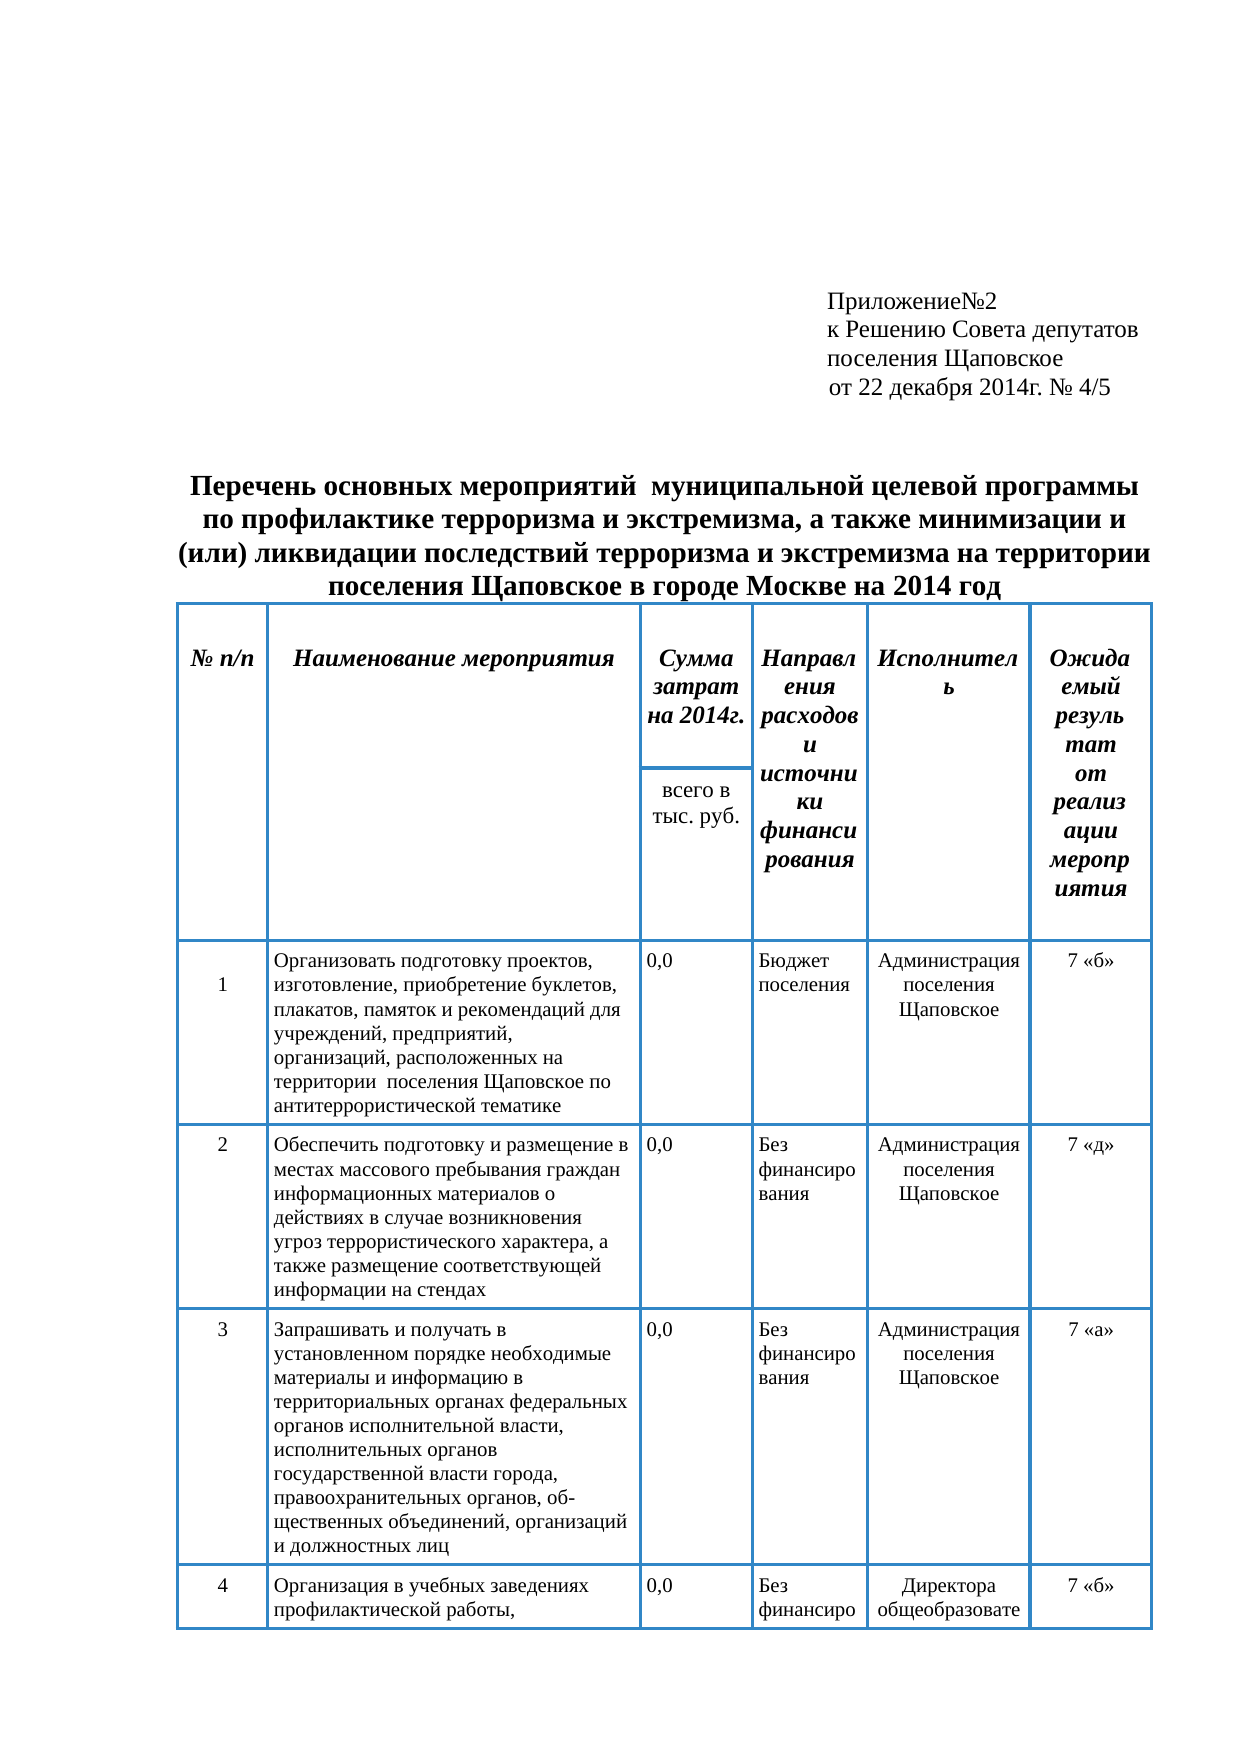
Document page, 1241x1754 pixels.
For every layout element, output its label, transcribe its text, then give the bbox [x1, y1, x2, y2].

table_cell 0,0 [642, 1126, 751, 1307]
table_header Наименование мероприятия [269, 605, 639, 939]
table_header Направления расходов и источники финансирования [754, 605, 866, 939]
table_cell 7 «а» [1032, 1310, 1150, 1563]
table_cell всего в тыс. руб. [642, 770, 751, 939]
text к Решению Совета депутатов поселения Щаповское [827, 314, 1152, 372]
table_header Исполнитель [869, 605, 1028, 939]
table_cell 7 «б» [1032, 1566, 1150, 1627]
table_cell 7 «д» [1032, 1126, 1150, 1307]
table_cell Без финансирования [754, 1566, 866, 1627]
table_cell 0,0 [642, 1310, 751, 1563]
text от 22 декабря 2014г. № 4/5 [693, 372, 1152, 401]
table_cell 4 [179, 1566, 266, 1627]
table_cell Без финансирования [754, 1126, 866, 1307]
table_header Ожидаемый результат от реализации мероприятия [1032, 605, 1150, 939]
table_cell Бюджет поселения [754, 942, 866, 1123]
table_cell 0,0 [642, 1566, 751, 1627]
table_cell Без финансирования [754, 1310, 866, 1563]
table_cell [269, 1566, 639, 1627]
table_cell Администрация поселения Щаповское [869, 1310, 1028, 1563]
table_cell Организовать подготовку проектов, изготовление, приобретение буклетов, плакатов, памяток и рекомендаций для учреждений, предприятий, организаций, расположенных на территории поселения Щаповское по антитеррористической тематике [269, 942, 639, 1123]
table_cell 2 [179, 1126, 266, 1307]
table_cell 3 [179, 1310, 266, 1563]
text Приложение№2 [753, 286, 1152, 314]
table_cell Обеспечить подготовку и размещение в местах массового пребывания граждан информационных материалов о действиях в случае возникновения угроз террористического характера, а также размещение соответствующей информации на стендах [269, 1126, 639, 1307]
table_cell 0,0 [642, 942, 751, 1123]
table_cell Администрация поселения Щаповское [869, 1126, 1028, 1307]
table_cell 7 «б» [1032, 942, 1150, 1123]
table_cell Администрация поселения Щаповское [869, 942, 1028, 1123]
table_header Сумма затрат на 2014г. [642, 605, 751, 766]
table_cell Запрашивать и получать в установленном порядке необходимые материалы и информацию в территориальных органах федеральных органов исполнительной власти, исполнительных органов государственной власти города, правоохранительных органов, общественных объединений, организаций и должностных лиц [269, 1310, 639, 1563]
table_cell 1 [179, 942, 266, 1123]
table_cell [869, 1566, 1028, 1627]
table_header № п/п [179, 605, 266, 939]
text Перечень основных мероприятий муниципальной целевой программы по профилактике терроризма и экстремизма, а также минимизации и (или) ликвидации последствий терроризма и экстремизма на территории поселения Щаповское в городе Москве на 2014 год [177, 468, 1152, 602]
